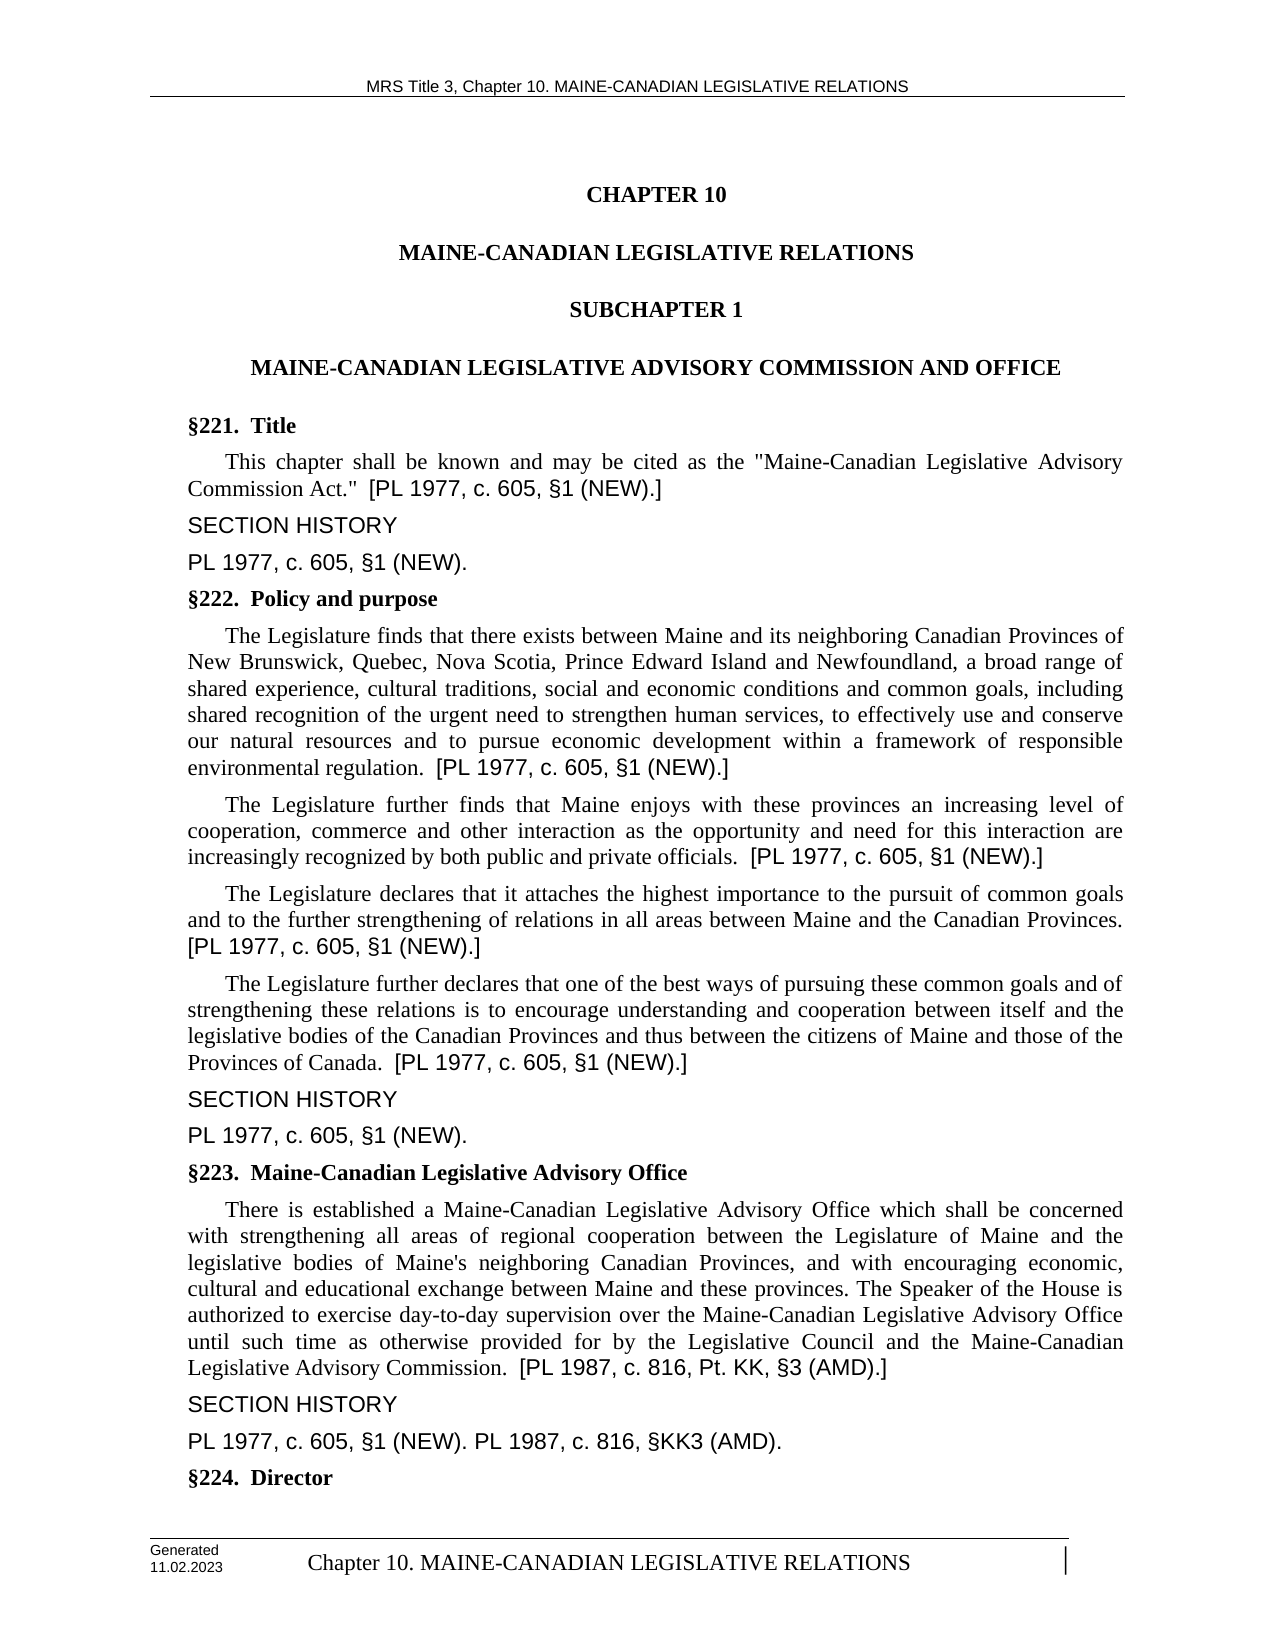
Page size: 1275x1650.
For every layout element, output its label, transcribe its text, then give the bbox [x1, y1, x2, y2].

text This chapter shall be known and may be cited as the "Maine-Canadian Legislative Advisory Commission Act." [PL 1977, c. 605, §1 (NEW).] [187, 448, 1125, 501]
text §222. Policy and purpose [187, 585, 1125, 612]
text §223. Maine-Canadian Legislative Advisory Office [187, 1159, 1125, 1186]
text SECTION HISTORY [187, 1086, 1125, 1112]
text PL 1977, c. 605, §1 (NEW). PL 1987, c. 816, §KK3 (AMD). [187, 1428, 1125, 1454]
text The Legislature further declares that one of the best ways of pursuing these common goals and of strengthening these relations is to encourage understanding and cooperation between itself and the legislative bodies of the Canadian Provinces and thus between the citizens of Maine and those of the Provinces of Canada. [PL 1977, c. 605, §1 (NEW).] [187, 970, 1125, 1075]
text §221. Title [187, 412, 1125, 438]
text CHAPTER 10 [187, 181, 1125, 208]
text There is established a Maine-Canadian Legislative Advisory Office which shall be concerned with strengthening all areas of regional cooperation between the Legislature of Maine and the legislative bodies of Maine's neighboring Canadian Provinces, and with encouraging economic, cultural and educational exchange between Maine and these provinces. The Speaker of the House is authorized to exercise day-to-day supervision over the Maine-Canadian Legislative Advisory Office until such time as otherwise provided for by the Legislative Council and the Maine-Canadian Legislative Advisory Commission. [PL 1987, c. 816, Pt. KK, §3 (AMD).] [187, 1196, 1125, 1381]
text SECTION HISTORY [187, 512, 1125, 538]
text SUBCHAPTER 1 [187, 296, 1125, 323]
text MAINE-CANADIAN LEGISLATIVE ADVISORY COMMISSION AND OFFICE [187, 354, 1125, 380]
text PL 1977, c. 605, §1 (NEW). [187, 1122, 1125, 1149]
text §224. Director [187, 1464, 1125, 1491]
text The Legislature further finds that Maine enjoys with these provinces an increasing level of cooperation, commerce and other interaction as the opportunity and need for this interaction are increasingly recognized by both public and private officials. [PL 1977, c. 605, §1 (NEW).] [187, 791, 1125, 870]
text MAINE-CANADIAN LEGISLATIVE RELATIONS [187, 239, 1125, 265]
text SECTION HISTORY [187, 1391, 1125, 1417]
text The Legislature declares that it attaches the highest importance to the pursuit of common goals and to the further strengthening of relations in all areas between Maine and the Canadian Provinces. [PL 1977, c. 605, §1 (NEW).] [187, 880, 1125, 959]
text PL 1977, c. 605, §1 (NEW). [187, 548, 1125, 575]
text The Legislature finds that there exists between Maine and its neighboring Canadian Provinces of New Brunswick, Quebec, Nova Scotia, Prince Edward Island and Newfoundland, a broad range of shared experience, cultural traditions, social and economic conditions and common goals, including shared recognition of the urgent need to strengthen human services, to effectively use and conserve our natural resources and to pursue economic development within a framework of responsible environmental regulation. [PL 1977, c. 605, §1 (NEW).] [187, 622, 1125, 780]
